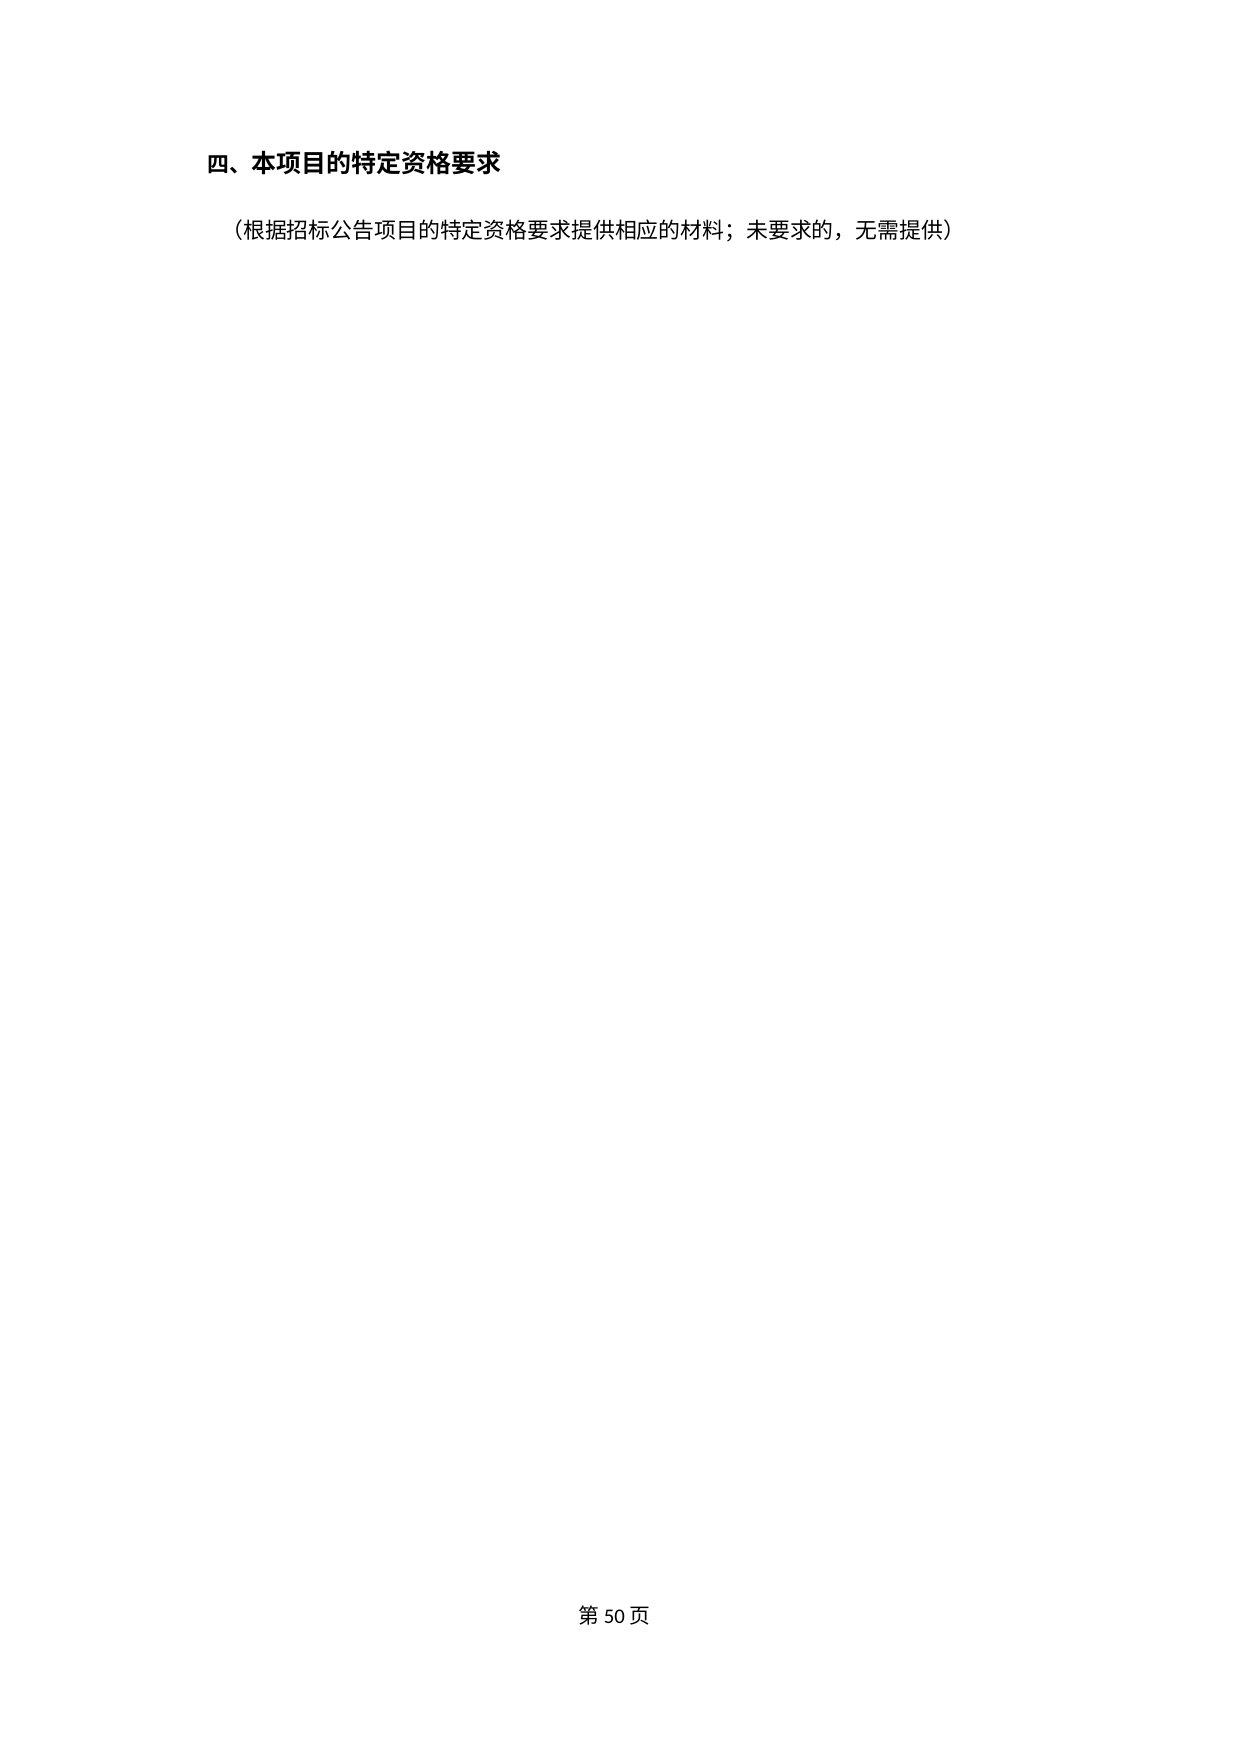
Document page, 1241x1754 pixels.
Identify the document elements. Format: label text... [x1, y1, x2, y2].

text （根据招标公告项目的特定资格要求提供相应的材料；未要求的，无需提供） [177, 213, 1063, 246]
text 四、本项目的特定资格要求 [207, 128, 1063, 194]
